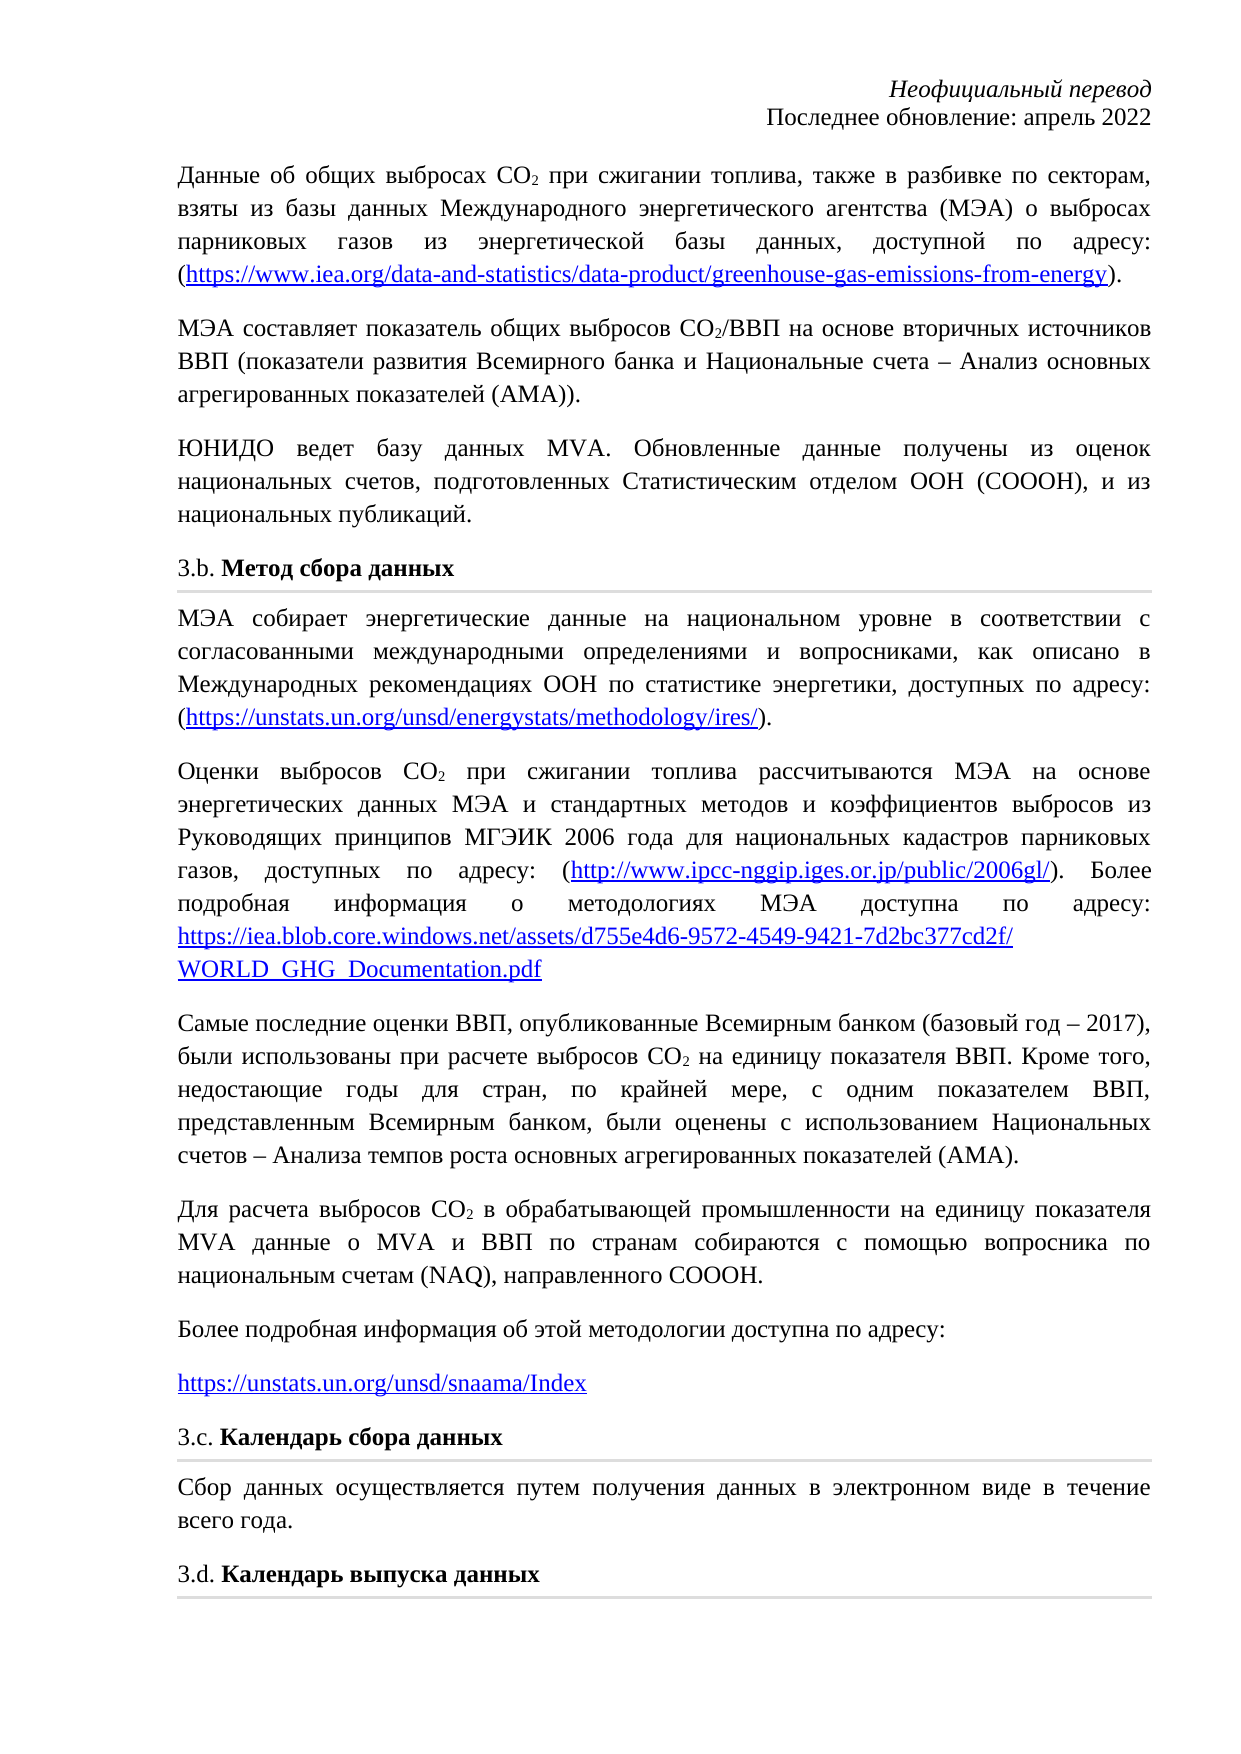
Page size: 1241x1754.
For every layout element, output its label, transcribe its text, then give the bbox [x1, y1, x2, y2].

text Более подробная информация об этой методологии доступна по адресу: [177, 1314, 1152, 1343]
text МЭА составляет показатель общих выбросов CO2/ВВП на основе вторичных источников ВВП (показатели развития Всемирного банка и Национальные счета – Анализ основных агрегированных показателей (AMA)). [177, 313, 1152, 408]
text 3.c. Календарь сбора данных [177, 1422, 1152, 1459]
text Сбор данных осуществляется путем получения данных в электронном виде в течение всего года. [177, 1472, 1152, 1534]
text https://unstats.un.org/unsd/snaama/Index [177, 1368, 1152, 1397]
text ЮНИДО ведет базу данных MVA. Обновленные данные получены из оценок национальных счетов, подготовленных Статистическим отделом ООН (СОООН), и из национальных публикаций. [177, 433, 1152, 528]
text Для расчета выбросов CO2 в обрабатывающей промышленности на единицу показателя MVA данные о MVA и ВВП по странам собираются с помощью вопросника по национальным счетам (NAQ), направленного СОООН. [177, 1194, 1152, 1289]
text Оценки выбросов CO2 при сжигании топлива рассчитываются МЭА на основе энергетических данных МЭА и стандартных методов и коэффициентов выбросов из Руководящих принципов МГЭИК 2006 года для национальных кадастров парниковых газов, доступных по адресу: (http://www.ipcc-nggip.iges.or.jp/public/2006gl/). Более подробная информация о методологиях МЭА доступна по адресу: https://iea.blob.core.windows.net/assets/d755e4d6-9572-4549-9421-7d2bc377cd2f/WORLD_GHG_Documentation.pdf [177, 756, 1152, 983]
text Самые последние оценки ВВП, опубликованные Всемирным банком (базовый год – 2017), были использованы при расчете выбросов CO2 на единицу показателя ВВП. Кроме того, недостающие годы для стран, по крайней мере, с одним показателем ВВП, представленным Всемирным банком, были оценены с использованием Национальных счетов – Анализа темпов роста основных агрегированных показателей (AMA). [177, 1008, 1152, 1169]
text Данные об общих выбросах CO2 при сжигании топлива, также в разбивке по секторам, взяты из базы данных Международного энергетического агентства (МЭА) о выбросах парниковых газов из энергетической базы данных, доступной по адресу: (https://www.iea.org/data-and-statistics/data-product/greenhouse-gas-emissions-from-energy). [177, 160, 1152, 288]
text 3.d. Календарь выпуска данных [177, 1559, 1152, 1596]
text 3.b. Метод сбора данных [177, 553, 1152, 590]
text МЭА собирает энергетические данные на национальном уровне в соответствии с согласованными международными определениями и вопросниками, как описано в Международных рекомендациях ООН по статистике энергетики, доступных по адресу: (https://unstats.un.org/unsd/energystats/methodology/ires/). [177, 603, 1152, 731]
